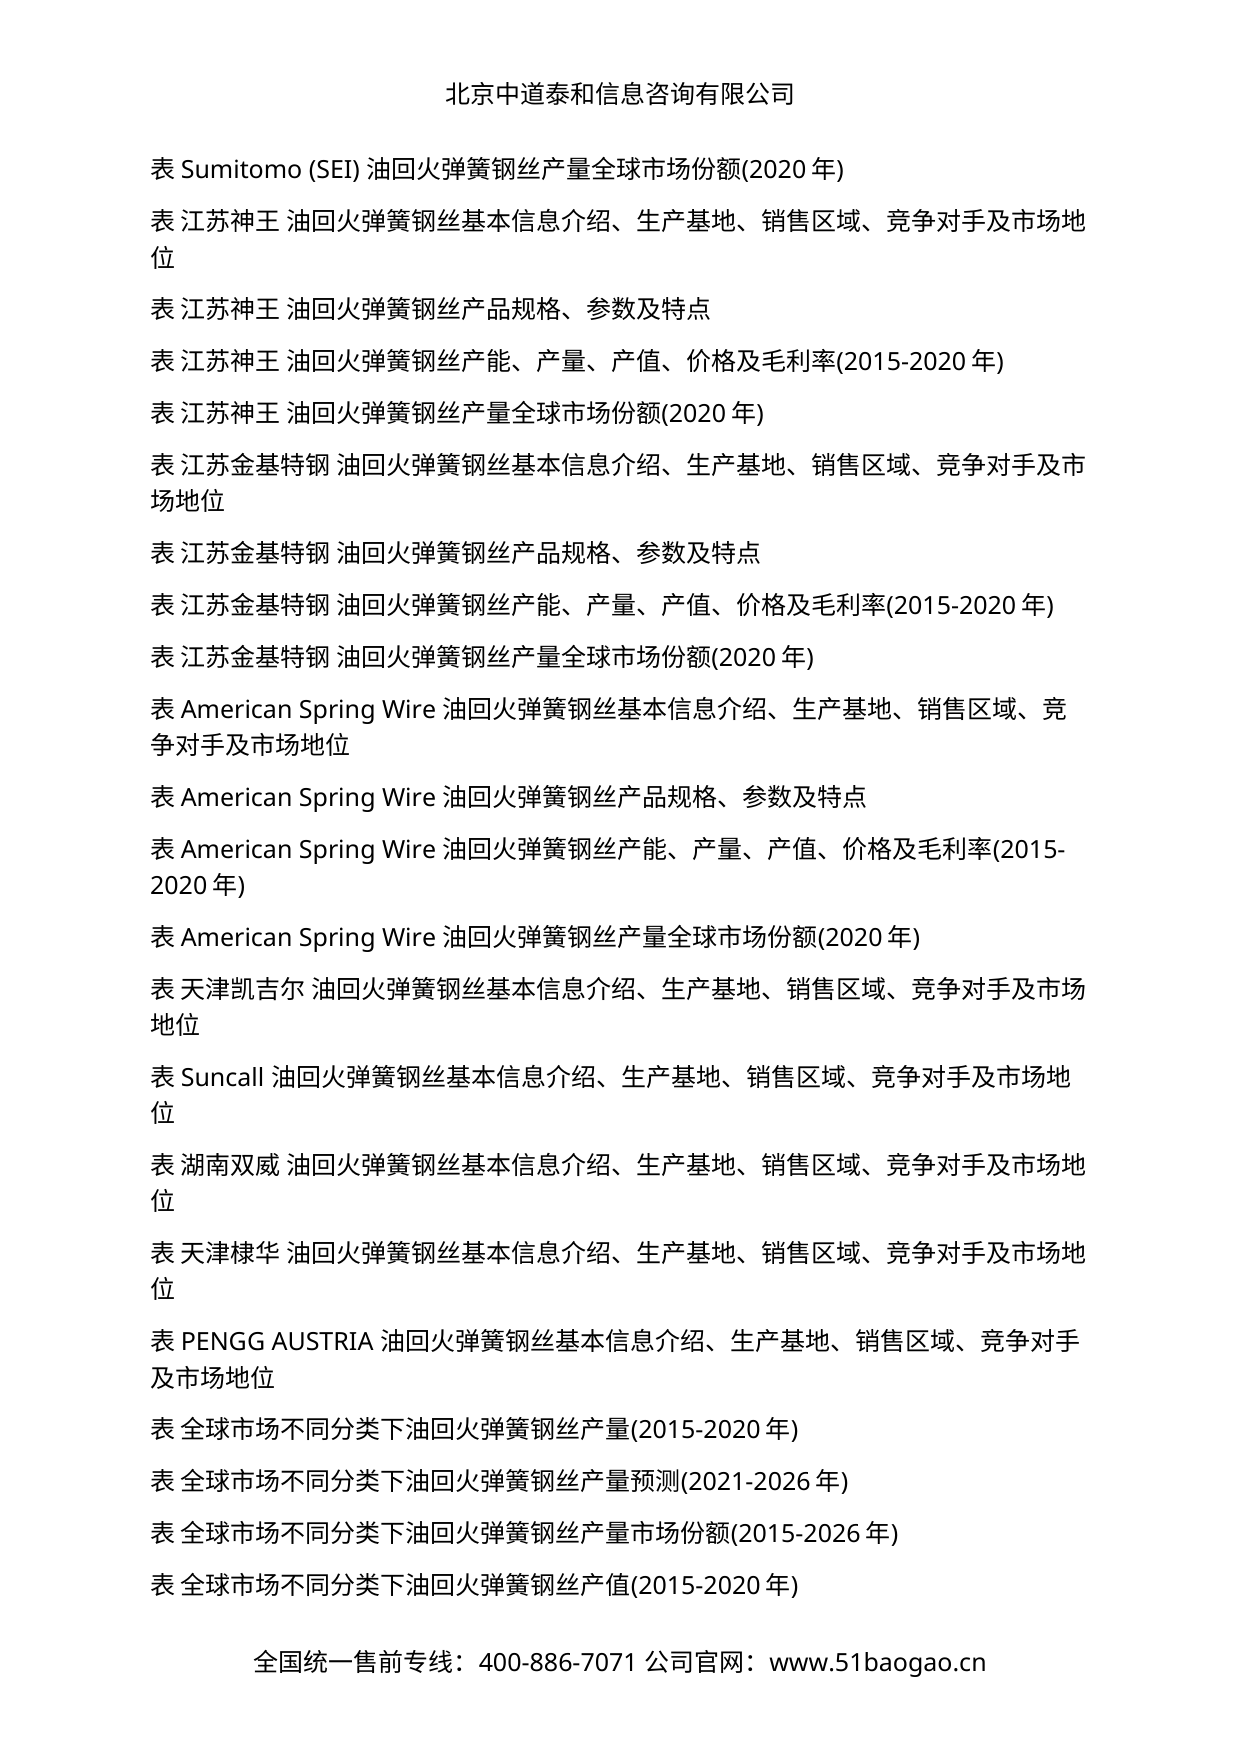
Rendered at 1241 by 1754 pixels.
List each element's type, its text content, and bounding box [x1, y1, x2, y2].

text 表 江苏金基特钢 油回火弹簧钢丝基本信息介绍、生产基地、销售区域、竞争对手及市场地位 [150, 446, 1090, 518]
text 表 Sumitomo (SEI) 油回火弹簧钢丝产量全球市场份额(2020年) [150, 150, 1090, 186]
text 表 江苏金基特钢 油回火弹簧钢丝产品规格、参数及特点 [150, 534, 1090, 570]
text 表 江苏金基特钢 油回火弹簧钢丝产能、产量、产值、价格及毛利率(2015-2020年) [150, 586, 1090, 622]
text 表 江苏神王 油回火弹簧钢丝基本信息介绍、生产基地、销售区域、竞争对手及市场地位 [150, 202, 1090, 274]
text 表 湖南双威 油回火弹簧钢丝基本信息介绍、生产基地、销售区域、竞争对手及市场地位 [150, 1146, 1090, 1218]
text 表 全球市场不同分类下油回火弹簧钢丝产值(2015-2020年) [150, 1566, 1090, 1602]
text 表 全球市场不同分类下油回火弹簧钢丝产量市场份额(2015-2026年) [150, 1514, 1090, 1550]
text 表 全球市场不同分类下油回火弹簧钢丝产量(2015-2020年) [150, 1410, 1090, 1446]
text 表 Suncall 油回火弹簧钢丝基本信息介绍、生产基地、销售区域、竞争对手及市场地位 [150, 1057, 1090, 1130]
text 表 American Spring Wire 油回火弹簧钢丝产能、产量、产值、价格及毛利率(2015-2020年) [150, 829, 1090, 902]
text 表 江苏神王 油回火弹簧钢丝产能、产量、产值、价格及毛利率(2015-2020年) [150, 342, 1090, 378]
text 表 江苏神王 油回火弹簧钢丝产量全球市场份额(2020年) [150, 394, 1090, 430]
text 表 天津凯吉尔 油回火弹簧钢丝基本信息介绍、生产基地、销售区域、竞争对手及市场地位 [150, 969, 1090, 1042]
text 表 天津棣华 油回火弹簧钢丝基本信息介绍、生产基地、销售区域、竞争对手及市场地位 [150, 1234, 1090, 1306]
text 表 American Spring Wire 油回火弹簧钢丝基本信息介绍、生产基地、销售区域、竞争对手及市场地位 [150, 689, 1090, 762]
text 表 PENGG AUSTRIA 油回火弹簧钢丝基本信息介绍、生产基地、销售区域、竞争对手及市场地位 [150, 1322, 1090, 1394]
text 表 American Spring Wire 油回火弹簧钢丝产量全球市场份额(2020年) [150, 917, 1090, 954]
text 表 江苏神王 油回火弹簧钢丝产品规格、参数及特点 [150, 290, 1090, 326]
text 表 American Spring Wire 油回火弹簧钢丝产品规格、参数及特点 [150, 777, 1090, 814]
text 表 全球市场不同分类下油回火弹簧钢丝产量预测(2021-2026年) [150, 1462, 1090, 1498]
text 表 江苏金基特钢 油回火弹簧钢丝产量全球市场份额(2020年) [150, 637, 1090, 674]
